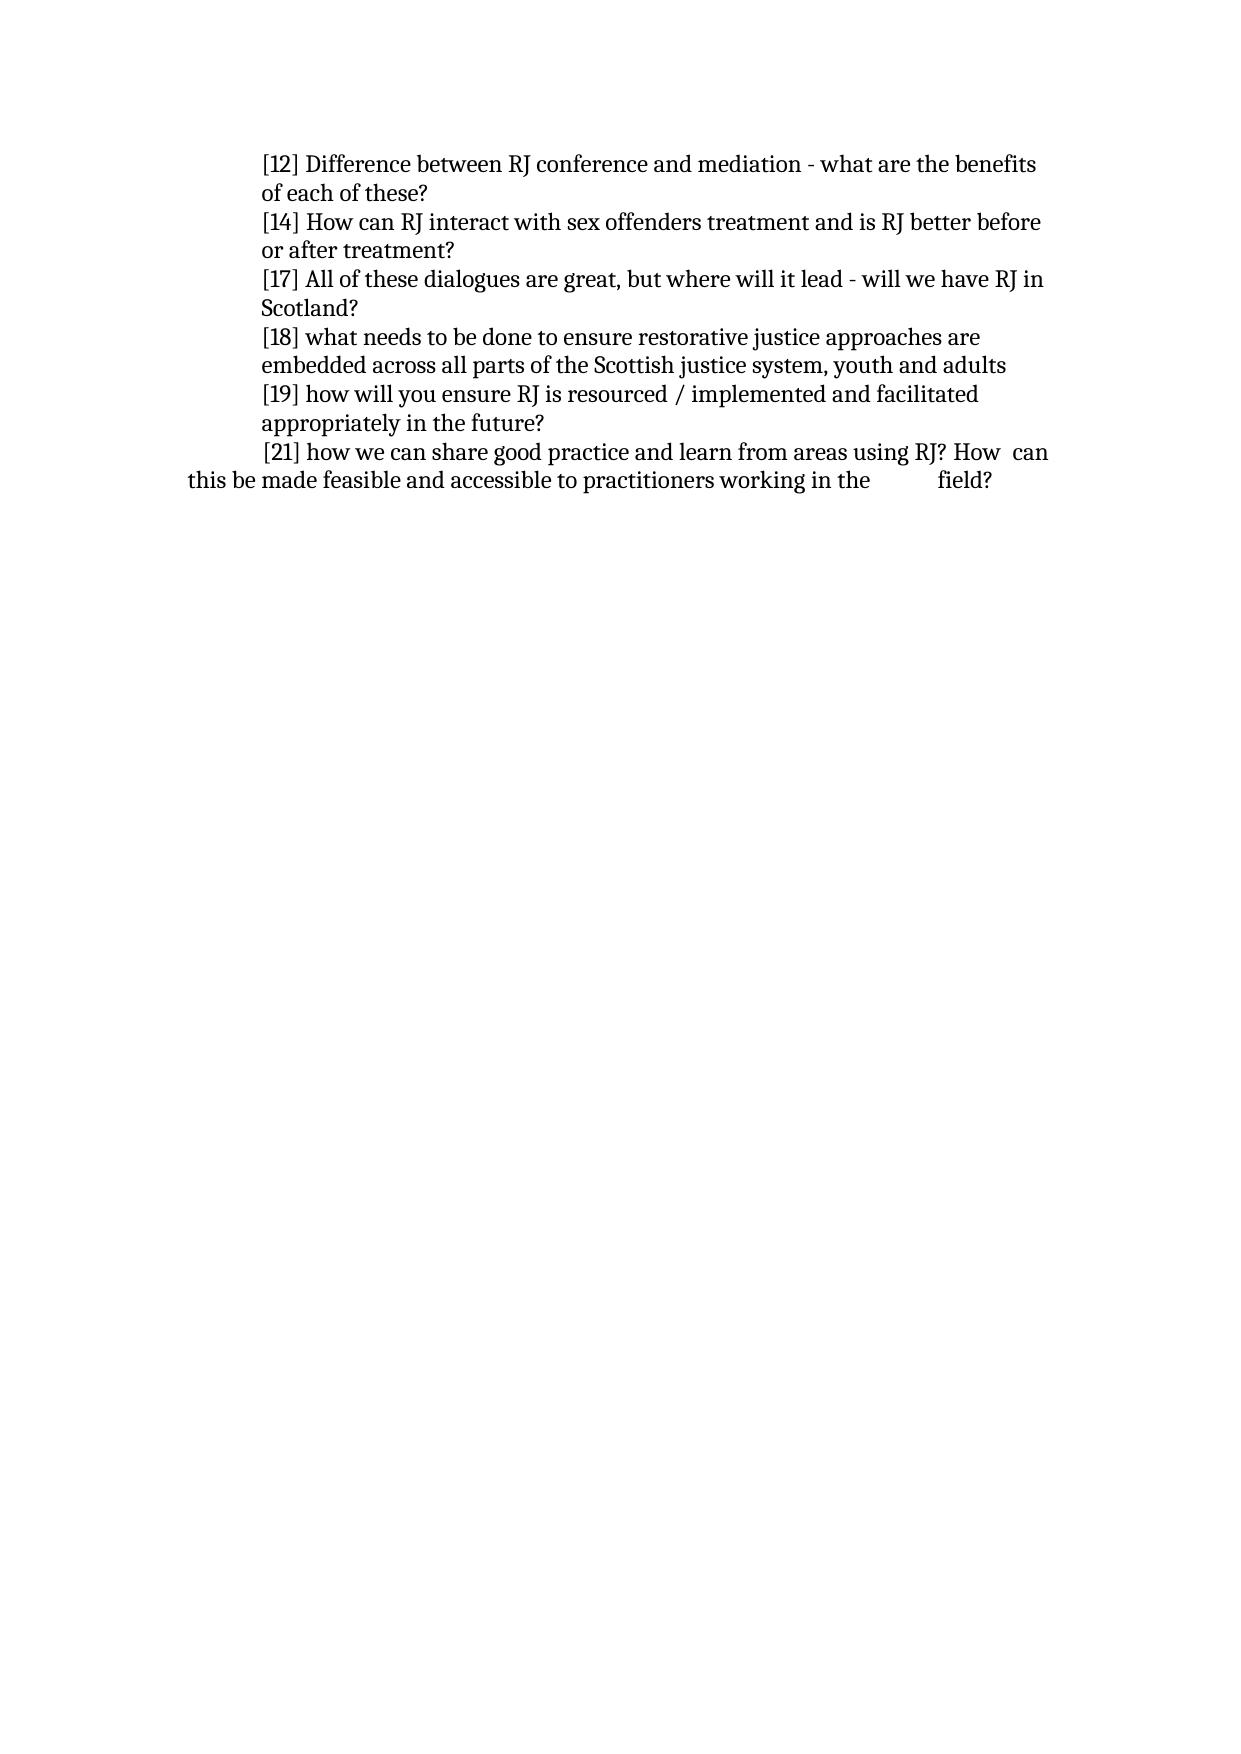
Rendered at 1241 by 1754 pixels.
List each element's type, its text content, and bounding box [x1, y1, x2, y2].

text [21] how we can share good practice and learn from areas using RJ? How can this be made feasible and accessible to practitioners working in the field? [187, 437, 1053, 495]
text [14] How can RJ interact with sex offenders treatment and is RJ better before or after treatment? [261, 207, 1053, 265]
text [19] how will you ensure RJ is resourced / implemented and facilitated appropriately in the future? [261, 380, 1053, 437]
text [18] what needs to be done to ensure restorative justice approaches are embedded across all parts of the Scottish justice system, youth and adults [261, 322, 1053, 380]
text [12] Difference between RJ conference and mediation - what are the benefits of each of these? [261, 150, 1053, 207]
text [17] All of these dialogues are great, but where will it lead - will we have RJ in Scotland? [261, 265, 1053, 322]
